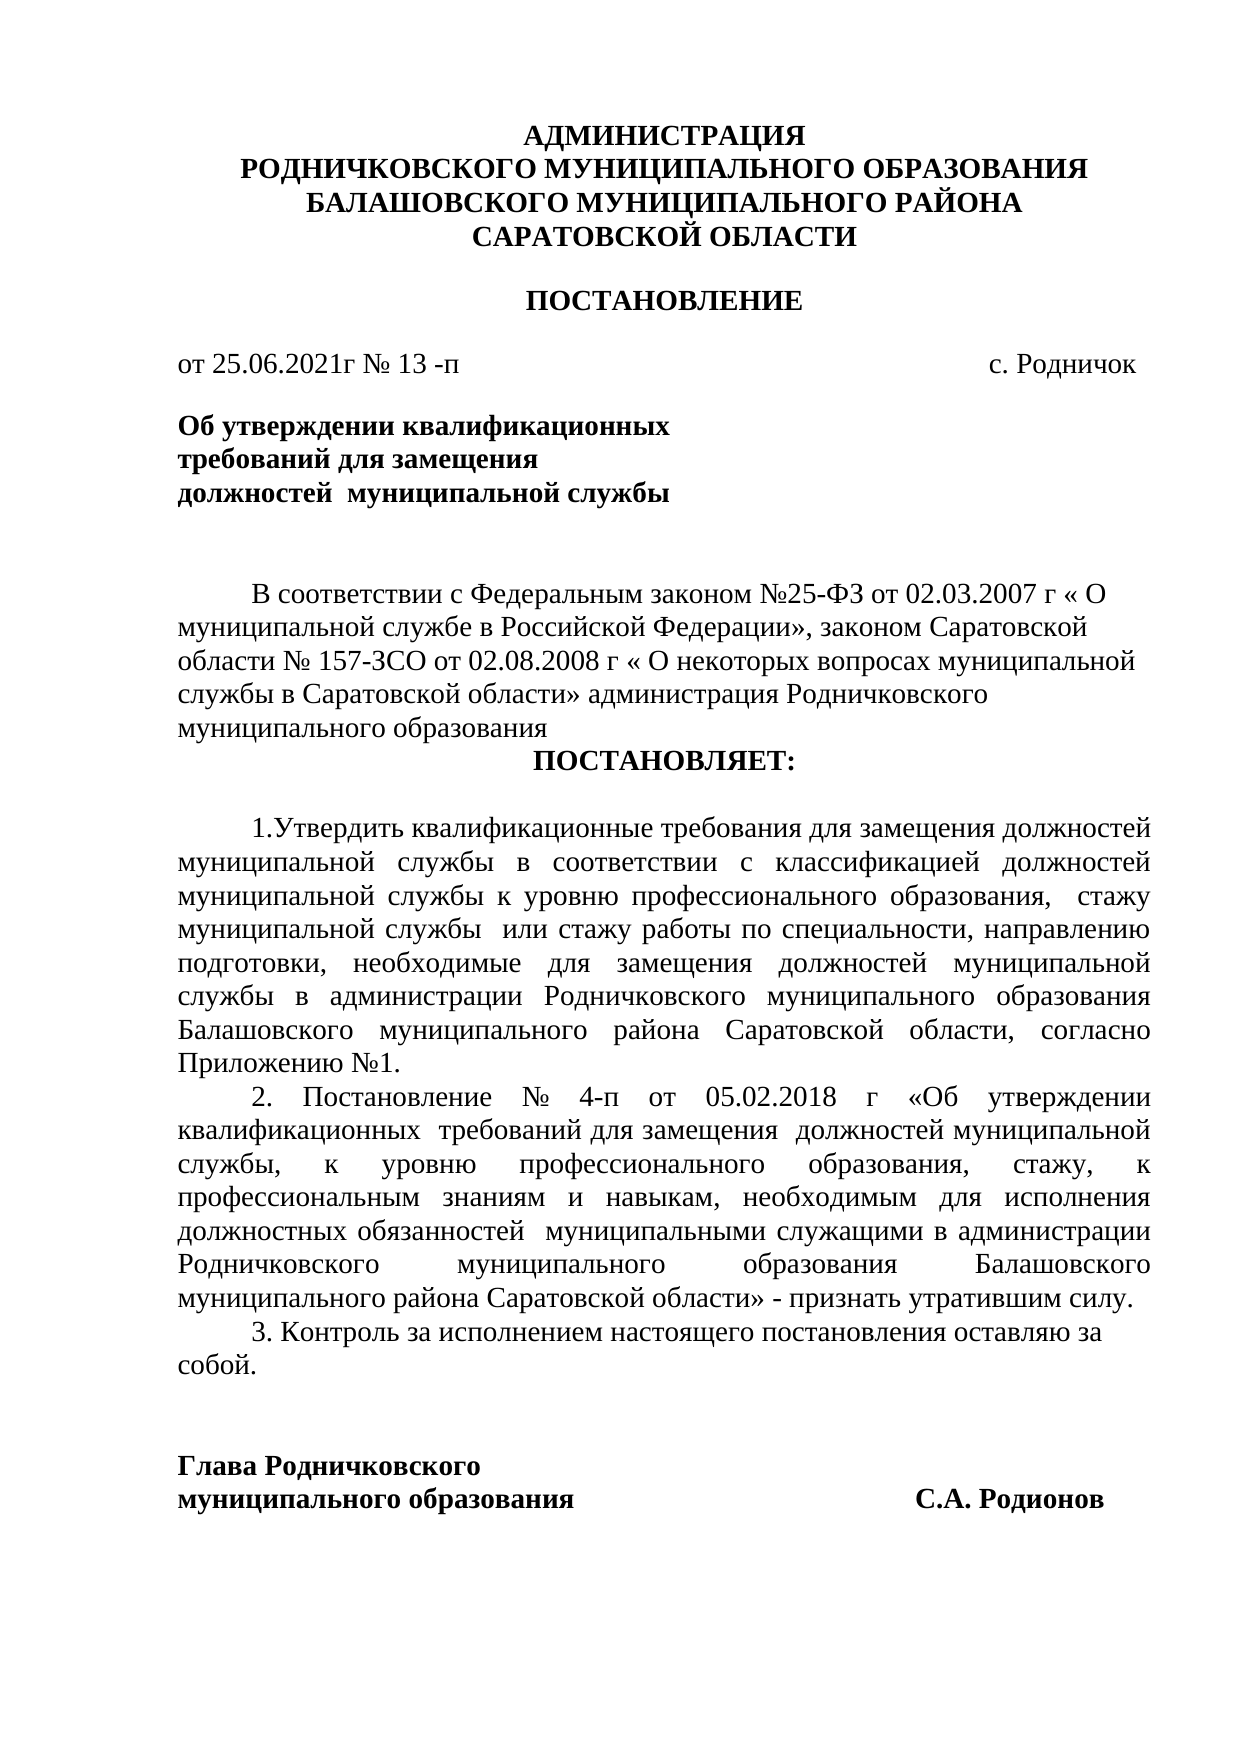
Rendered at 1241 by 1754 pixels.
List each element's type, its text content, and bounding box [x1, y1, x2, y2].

text В соответствии с Федеральным законом №25-ФЗ от 02.03.2007 г « О муниципальной службе в Российской Федерации», законом Саратовской области № 157-ЗСО от 02.08.2008 г « О некоторых вопросах муниципальной службы в Саратовской области» администрация Родничковского муниципального образования [177, 576, 1152, 743]
text Об утверждении квалификационных [177, 408, 1152, 442]
text должностей муниципальной службы [177, 475, 1152, 509]
text требований для замещения [177, 442, 1152, 475]
text БАЛАШОВСКОГО МУНИЦИПАЛЬНОГО РАЙОНА [177, 185, 1152, 219]
text САРАТОВСКОЙ ОБЛАСТИ [177, 219, 1152, 252]
text ПОСТАНОВЛЕНИЕ [177, 283, 1152, 317]
text 1.Утвердить квалификационные требования для замещения должностей муниципальной службы в соответствии с классификацией должностей муниципальной службы к уровню профессионального образования, стажу муниципальной службы или стажу работы по специальности, направлению подготовки, необходимые для замещения должностей муниципальной службы в администрации Родничковского муниципального образования Балашовского муниципального района Саратовской области, согласно Приложению №1. [177, 811, 1152, 1079]
text 2. Постановление № 4-п от 05.02.2018 г «Об утверждении квалификационных требований для замещения должностей муниципальной службы, к уровню профессионального образования, стажу, к профессиональным знаниям и навыкам, необходимым для исполнения должностных обязанностей муниципальными служащими в администрации Родничковского муниципального образования Балашовского муниципального района Саратовской области» - признать утратившим силу. [177, 1079, 1152, 1314]
text АДМИНИСТРАЦИЯ [177, 118, 1152, 152]
text ПОСТАНОВЛЯЕТ: [177, 743, 1152, 777]
text Глава Родничковского [177, 1448, 1152, 1481]
text муниципального образования С.А. Родионов [177, 1481, 1152, 1515]
text от 25.06.2021г № 13 -п с. Родничок [177, 346, 1152, 379]
text 3. Контроль за исполнением настоящего постановления оставляю за собой. [177, 1314, 1152, 1381]
text РОДНИЧКОВСКОГО МУНИЦИПАЛЬНОГО ОБРАЗОВАНИЯ [177, 152, 1152, 185]
